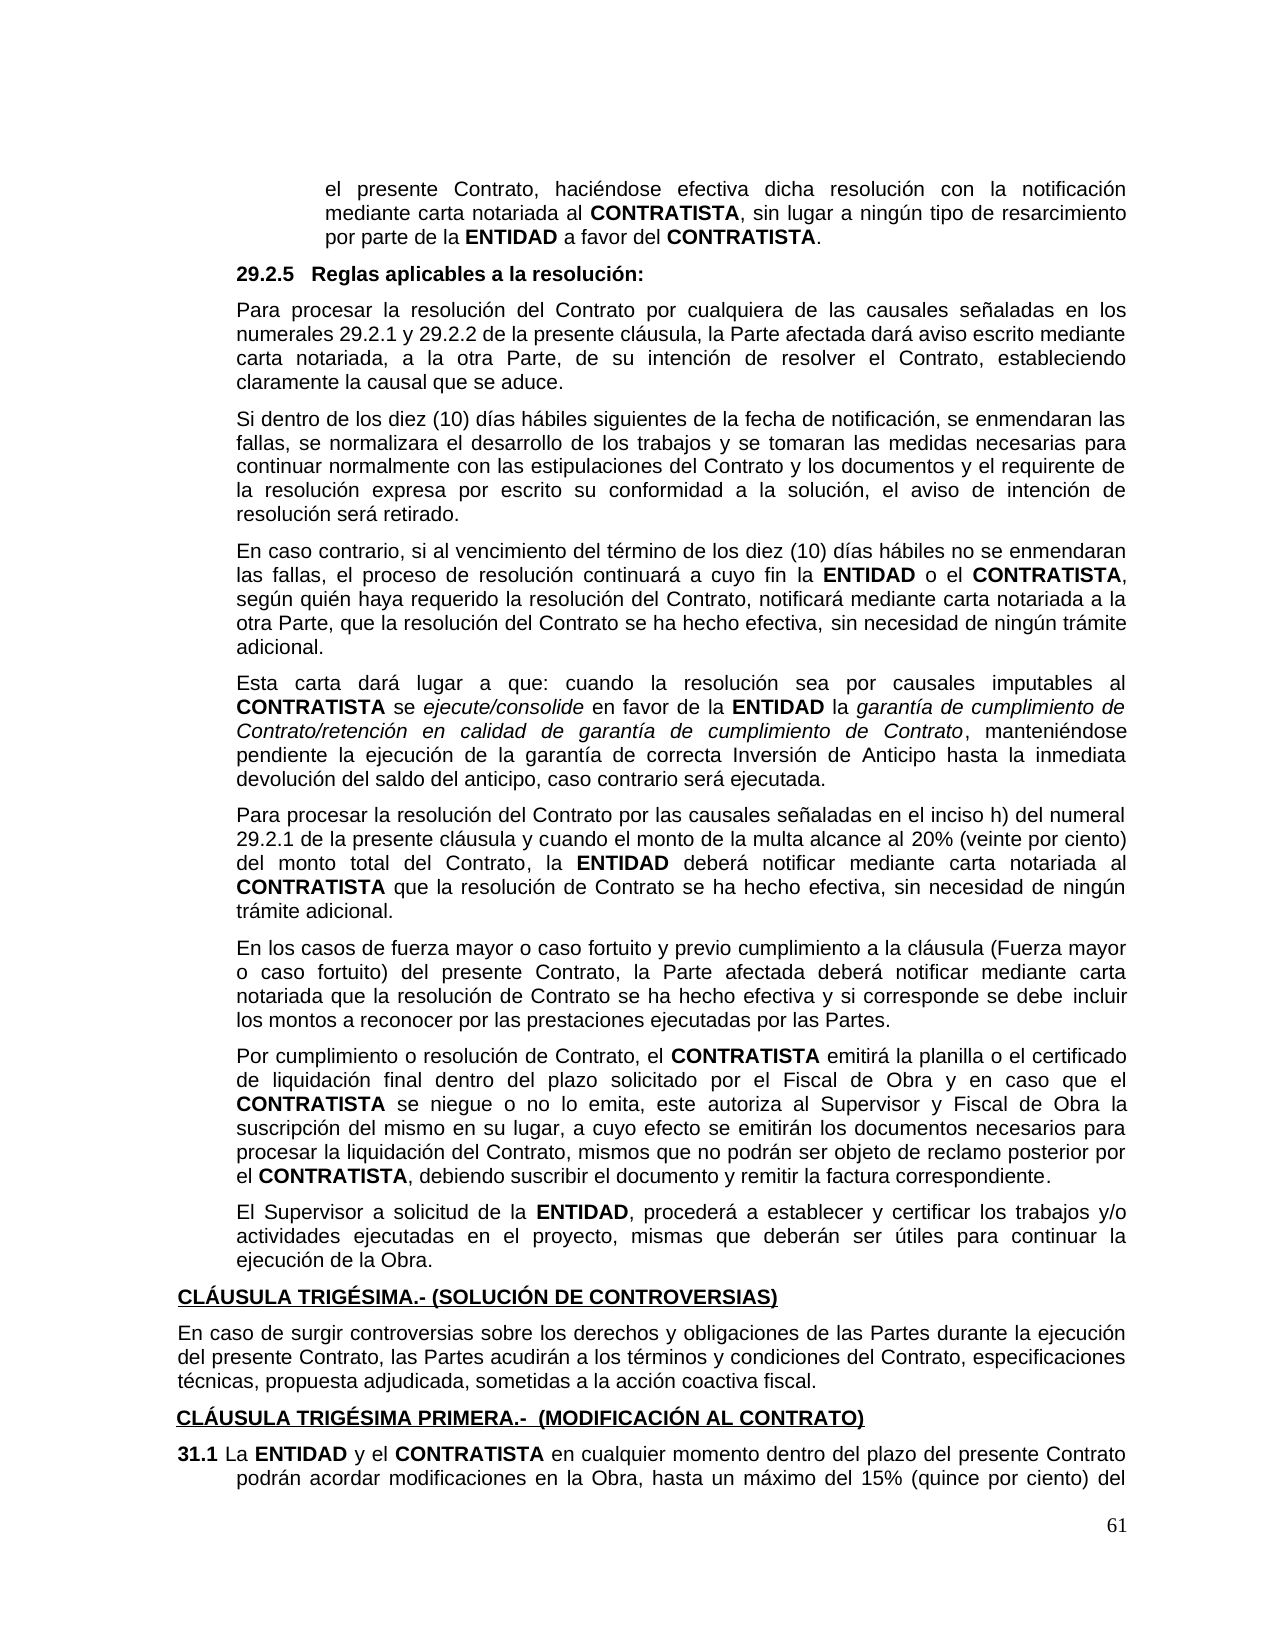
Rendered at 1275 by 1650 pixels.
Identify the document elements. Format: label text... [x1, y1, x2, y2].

text Para procesar la resolución del Contrato por las causales señaladas en el inciso h) del numeral 29.2.1 de la presente cláusula y cuando el monto de la multa alcance al 20% (veinte por ciento) del monto total del Contrato, la ENTIDAD deberá notificar mediante carta notariada al CONTRATISTA que la resolución de Contrato se ha hecho efectiva, sin necesidad de ningún trámite adicional. [236, 803, 1127, 923]
text Esta carta dará lugar a que: cuando la resolución sea por causales imputables al CONTRATISTA se ejecute/consolide en favor de la ENTIDAD la garantía de cumplimiento de Contrato/retención en calidad de garantía de cumplimiento de Contrato, manteniéndose pendiente la ejecución de la garantía de correcta Inversión de Anticipo hasta la inmediata devolución del saldo del anticipo, caso contrario será ejecutada. [236, 671, 1127, 791]
text Por cumplimiento o resolución de Contrato, el CONTRATISTA emitirá la planilla o el certificado de liquidación final dentro del plazo solicitado por el Fiscal de Obra y en caso que el CONTRATISTA se niegue o no lo emita, este autoriza al Supervisor y Fiscal de Obra la suscripción del mismo en su lugar, a cuyo efecto se emitirán los documentos necesarios para procesar la liquidación del Contrato, mismos que no podrán ser objeto de reclamo posterior por el CONTRATISTA, debiendo suscribir el documento y remitir la factura correspondiente. [236, 1044, 1127, 1188]
text Si dentro de los diez (10) días hábiles siguientes de la fecha de notificación, se enmendaran las fallas, se normalizara el desarrollo de los trabajos y se tomaran las medidas necesarias para continuar normalmente con las estipulaciones del Contrato y los documentos y el requirente de la resolución expresa por escrito su conformidad a la solución, el aviso de intención de resolución será retirado. [236, 406, 1127, 526]
text En caso de surgir controversias sobre los derechos y obligaciones de las Partes durante la ejecución del presente Contrato, las Partes acudirán a los términos y condiciones del Contrato, especificaciones técnicas, propuesta adjudicada, sometidas a la acción coactiva fiscal. [177, 1321, 1127, 1393]
text En los casos de fuerza mayor o caso fortuito y previo cumplimiento a la cláusula (Fuerza mayor o caso fortuito) del presente Contrato, la Parte afectada deberá notificar mediante carta notariada que la resolución de Contrato se ha hecho efectiva y si corresponde se debe incluir los montos a reconocer por las prestaciones ejecutadas por las Partes. [236, 936, 1127, 1031]
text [177, 1442, 1127, 1490]
text CLÁUSULA TRIGÉSIMA PRIMERA.- (MODIFICACIÓN AL CONTRATO) [176, 1405, 1127, 1429]
list Reglas aplicables a la resolución: [236, 262, 1127, 286]
text El Supervisor a solicitud de la ENTIDAD, procederá a establecer y certificar los trabajos y/o actividades ejecutadas en el proyecto, mismas que deberán ser útiles para continuar la ejecución de la Obra. [177, 1200, 1127, 1272]
text CLÁUSULA TRIGÉSIMA.- (SOLUCIÓN DE CONTROVERSIAS) [177, 1284, 1127, 1308]
text En caso contrario, si al vencimiento del término de los diez (10) días hábiles no se enmendaran las fallas, el proceso de resolución continuará a cuyo fin la ENTIDAD o el CONTRATISTA, según quién haya requerido la resolución del Contrato, notificará mediante carta notariada a la otra Parte, que la resolución del Contrato se ha hecho efectiva, sin necesidad de ningún trámite adicional. [236, 539, 1127, 658]
text Para procesar la resolución del Contrato por cualquiera de las causales señaladas en los numerales 29.2.1 y 29.2.2 de la presente cláusula, la Parte afectada dará aviso escrito mediante carta notariada, a la otra Parte, de su intención de resolver el Contrato, estableciendo claramente la causal que se aduce. [236, 298, 1127, 394]
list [251, 177, 1127, 249]
